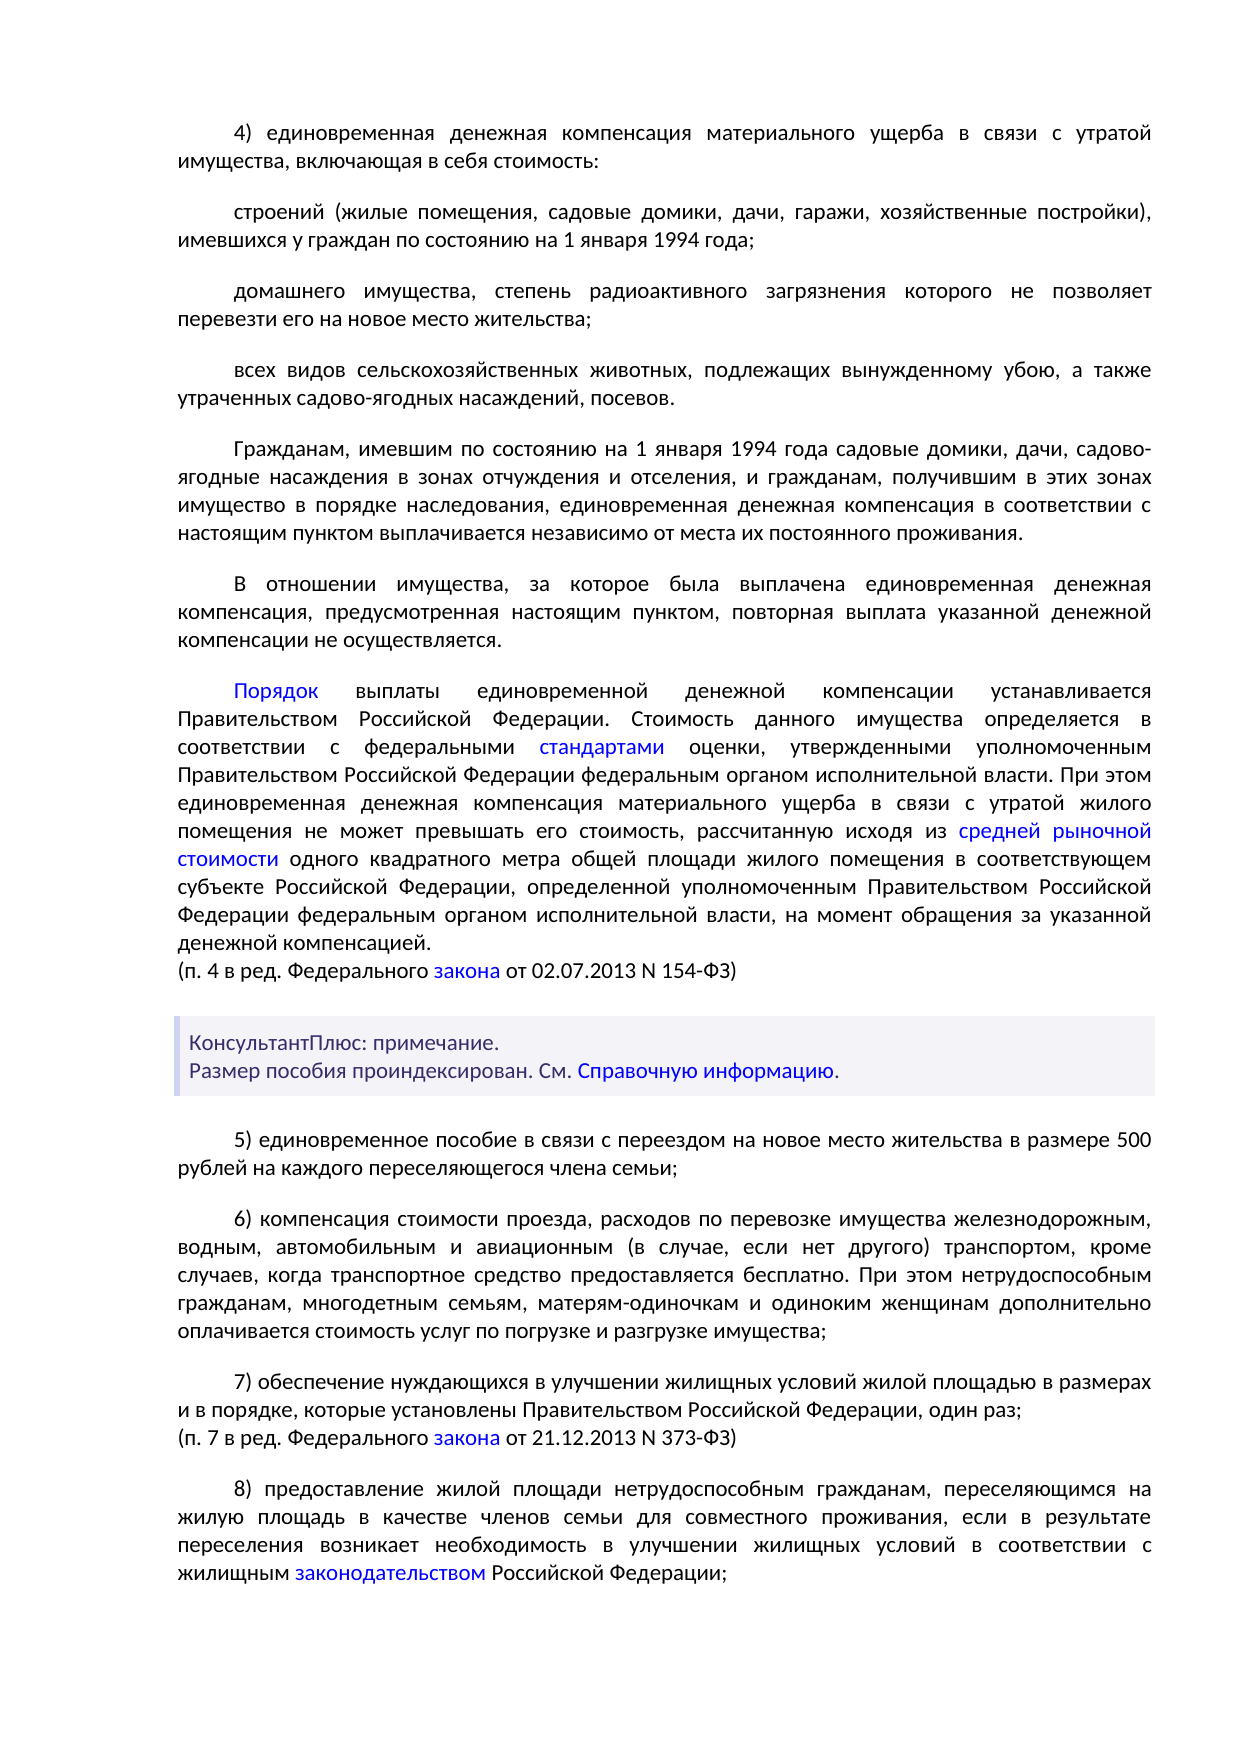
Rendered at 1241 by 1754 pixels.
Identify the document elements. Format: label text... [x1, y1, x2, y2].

text (п. 4 в ред. Федерального закона от 02.07.2013 N 154-ФЗ) [177, 956, 1152, 984]
text всех видов сельскохозяйственных животных, подлежащих вынужденному убою, а также утраченных садово-ягодных насаждений, посевов. [177, 355, 1152, 411]
text строений (жилые помещения, садовые домики, дачи, гаражи, хозяйственные постройки), имевшихся у граждан по состоянию на 1 января 1994 года; [177, 197, 1152, 253]
text Гражданам, имевшим по состоянию на 1 января 1994 года садовые домики, дачи, садово-ягодные насаждения в зонах отчуждения и отселения, и гражданам, получившим в этих зонах имущество в порядке наследования, единовременная денежная компенсация в соответствии с настоящим пунктом выплачивается независимо от места их постоянного проживания. [177, 434, 1152, 546]
text 5) единовременное пособие в связи с переездом на новое место жительства в размере 500 рублей на каждого переселяющегося члена семьи; [177, 1125, 1152, 1181]
text 6) компенсация стоимости проезда, расходов по перевозке имущества железнодорожным, водным, автомобильным и авиационным (в случае, если нет другого) транспортом, кроме случаев, когда транспортное средство предоставляется бесплатно. При этом нетрудоспособным гражданам, многодетным семьям, матерям-одиночкам и одиноким женщинам дополнительно оплачивается стоимость услуг по погрузке и разгрузке имущества; [177, 1204, 1152, 1344]
text В отношении имущества, за которое была выплачена единовременная денежная компенсация, предусмотренная настоящим пунктом, повторная выплата указанной денежной компенсации не осуществляется. [177, 569, 1152, 653]
text Порядок выплаты единовременной денежной компенсации устанавливается Правительством Российской Федерации. Стоимость данного имущества определяется в соответствии с федеральными стандартами оценки, утвержденными уполномоченным Правительством Российской Федерации федеральным органом исполнительной власти. При этом единовременная денежная компенсация материального ущерба в связи с утратой жилого помещения не может превышать его стоимость, рассчитанную исходя из средней рыночной стоимости одного квадратного метра общей площади жилого помещения в соответствующем субъекте Российской Федерации, определенной уполномоченным Правительством Российской Федерации федеральным органом исполнительной власти, на момент обращения за указанной денежной компенсацией. [177, 676, 1152, 956]
text домашнего имущества, степень радиоактивного загрязнения которого не позволяет перевезти его на новое место жительства; [177, 276, 1152, 332]
text 4) единовременная денежная компенсация материального ущерба в связи с утратой имущества, включающая в себя стоимость: [177, 118, 1152, 174]
text 8) предоставление жилой площади нетрудоспособным гражданам, переселяющимся на жилую площадь в качестве членов семьи для совместного проживания, если в результате переселения возникает необходимость в улучшении жилищных условий в соответствии с жилищным законодательством Российской Федерации; [177, 1474, 1152, 1586]
text (п. 7 в ред. Федерального закона от 21.12.2013 N 373-ФЗ) [177, 1423, 1152, 1451]
table_header КонсультантПлюс: примечание. Размер пособия проиндексирован. См. Справочную информацию. [180, 1016, 1149, 1096]
text 7) обеспечение нуждающихся в улучшении жилищных условий жилой площадью в размерах и в порядке, которые установлены Правительством Российской Федерации, один раз; [177, 1367, 1152, 1423]
